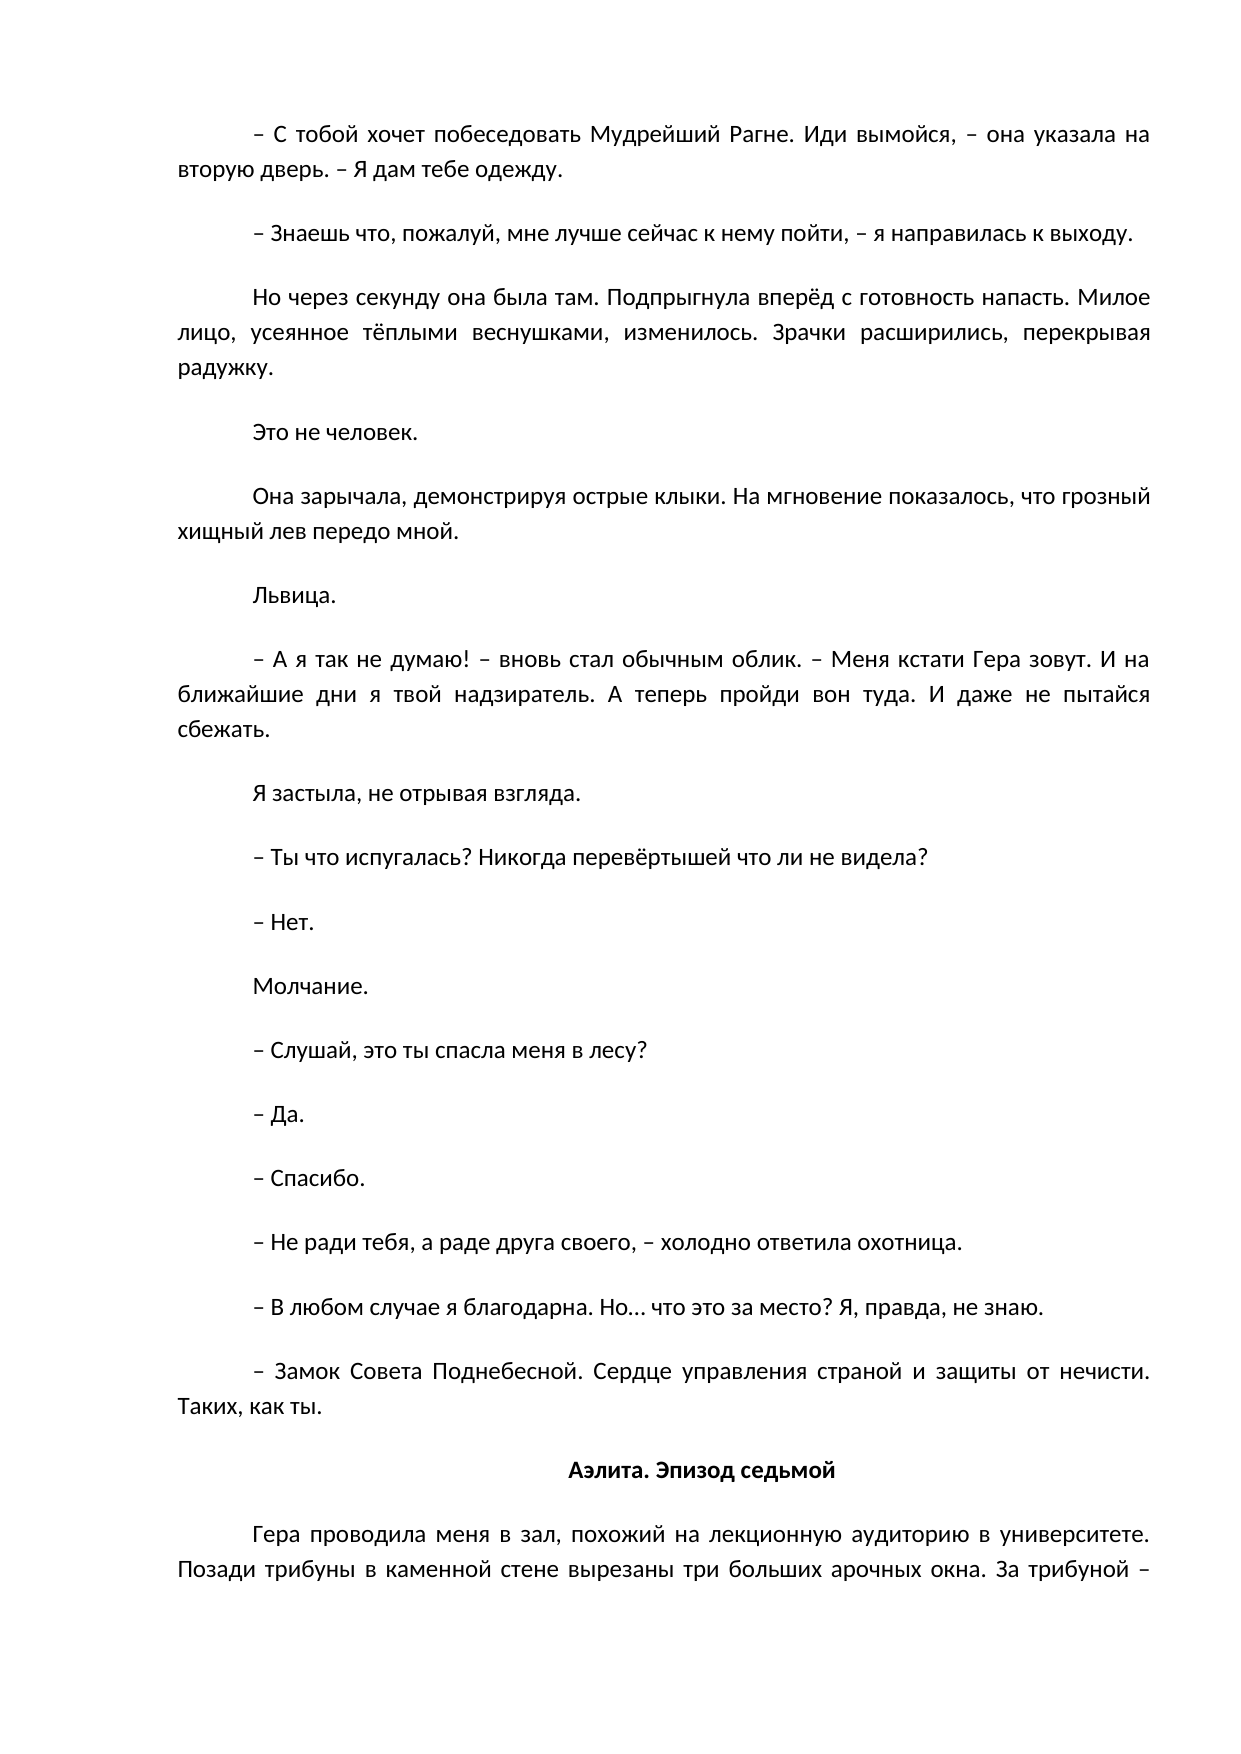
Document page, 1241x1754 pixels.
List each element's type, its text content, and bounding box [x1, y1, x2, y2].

text – Спасибо. [177, 1162, 1152, 1193]
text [177, 1518, 1152, 1584]
text – В любом случае я благодарна. Но… что это за место? Я, правда, не знаю. [177, 1291, 1152, 1321]
text Я застыла, не отрывая взгляда. [177, 777, 1152, 808]
text Она зарычала, демонстрируя острые клыки. На мгновение показалось, что грозный хищный лев передо мной. [177, 480, 1152, 545]
text – Знаешь что, пожалуй, мне лучше сейчас к нему пойти, – я направилась к выходу. [177, 217, 1152, 248]
text – Да. [177, 1098, 1152, 1129]
text Молчание. [177, 970, 1152, 1000]
text – С тобой хочет побеседовать Мудрейший Рагне. Иди вымойся, – она указала на вторую дверь. – Я дам тебе одежду. [177, 118, 1152, 184]
text Но через секунду она была там. Подпрыгнула вперёд с готовность напасть. Милое лицо, усеянное тёплыми веснушками, изменилось. Зрачки расширились, перекрывая радужку. [177, 281, 1152, 382]
text – Нет. [177, 906, 1152, 936]
text – Слушай, это ты спасла меня в лесу? [177, 1034, 1152, 1064]
text Львица. [177, 579, 1152, 609]
text – Замок Совета Поднебесной. Сердце управления страной и защиты от нечисти. Таких, как ты. [177, 1355, 1152, 1420]
text – А я так не думаю! – вновь стал обычным облик. – Меня кстати Гера зовут. И на ближайшие дни я твой надзиратель. А теперь пройди вон туда. И даже не пытайся сбежать. [177, 643, 1152, 744]
text – Не ради тебя, а раде друга своего, – холодно ответила охотница. [177, 1226, 1152, 1257]
text Аэлита. Эпизод седьмой [177, 1454, 1152, 1484]
text – Ты что испугалась? Никогда перевёртышей что ли не видела? [177, 841, 1152, 872]
text Это не человек. [177, 416, 1152, 446]
